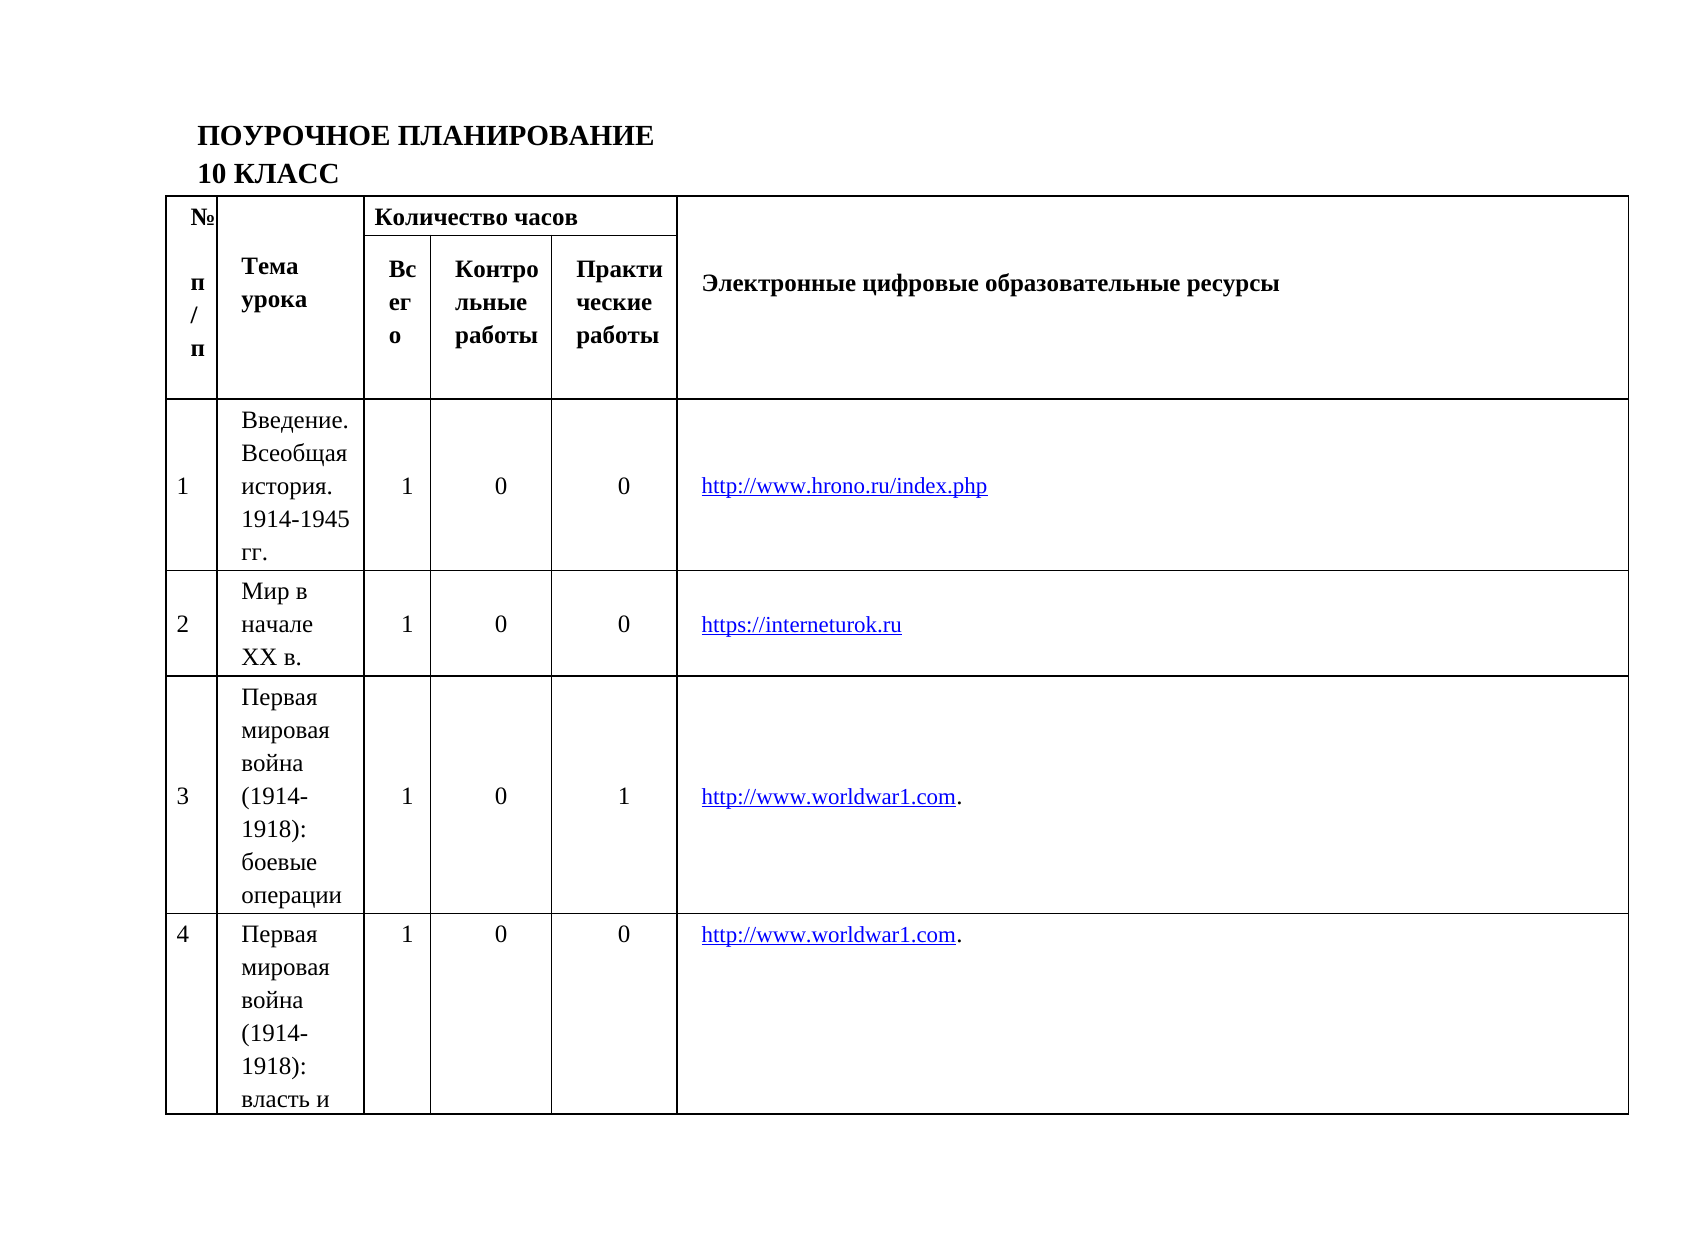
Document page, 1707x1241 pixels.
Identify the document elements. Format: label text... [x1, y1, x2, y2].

table_cell https://interneturok.ru [678, 571, 1628, 675]
table_cell Контрольные работы [431, 236, 551, 398]
table_header Тема урока [218, 197, 363, 398]
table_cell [678, 914, 1628, 1113]
table_cell 0 [552, 571, 676, 675]
table_cell Мир в начале XX в. [218, 571, 363, 675]
table_cell http://www.worldwar1.com. [678, 677, 1628, 913]
table_cell 1 [167, 400, 216, 570]
table_cell Введение. Всеобщая история. 1914-1945 гг. [218, 400, 363, 570]
table_cell 4 [167, 914, 216, 1113]
table_cell 1 [365, 914, 430, 1113]
table_cell 3 [167, 677, 216, 913]
table_cell 0 [552, 400, 676, 570]
table_cell 0 [431, 914, 551, 1113]
table_cell 0 [431, 400, 551, 570]
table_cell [218, 914, 363, 1113]
table_cell Практические работы [552, 236, 676, 398]
table_cell 1 [365, 571, 430, 675]
table_cell Первая мировая война (1914-1918): боевые операции [218, 677, 363, 913]
table_cell http://www.hrono.ru/index.php [678, 400, 1628, 570]
table_header № п/п [167, 197, 216, 398]
table_cell 1 [552, 677, 676, 913]
table_cell 2 [167, 571, 216, 675]
text 10 КЛАСС [190, 157, 1618, 190]
table_cell 1 [365, 677, 430, 913]
table_header Электронные цифровые образовательные ресурсы [678, 197, 1628, 398]
table_header Количество часов [365, 197, 676, 234]
table_cell Всего [365, 236, 430, 398]
table_cell 0 [552, 914, 676, 1113]
table_cell 0 [431, 571, 551, 675]
table_cell 0 [431, 677, 551, 913]
text ПОУРОЧНОЕ ПЛАНИРОВАНИЕ [190, 118, 1618, 152]
table_cell 1 [365, 400, 430, 570]
